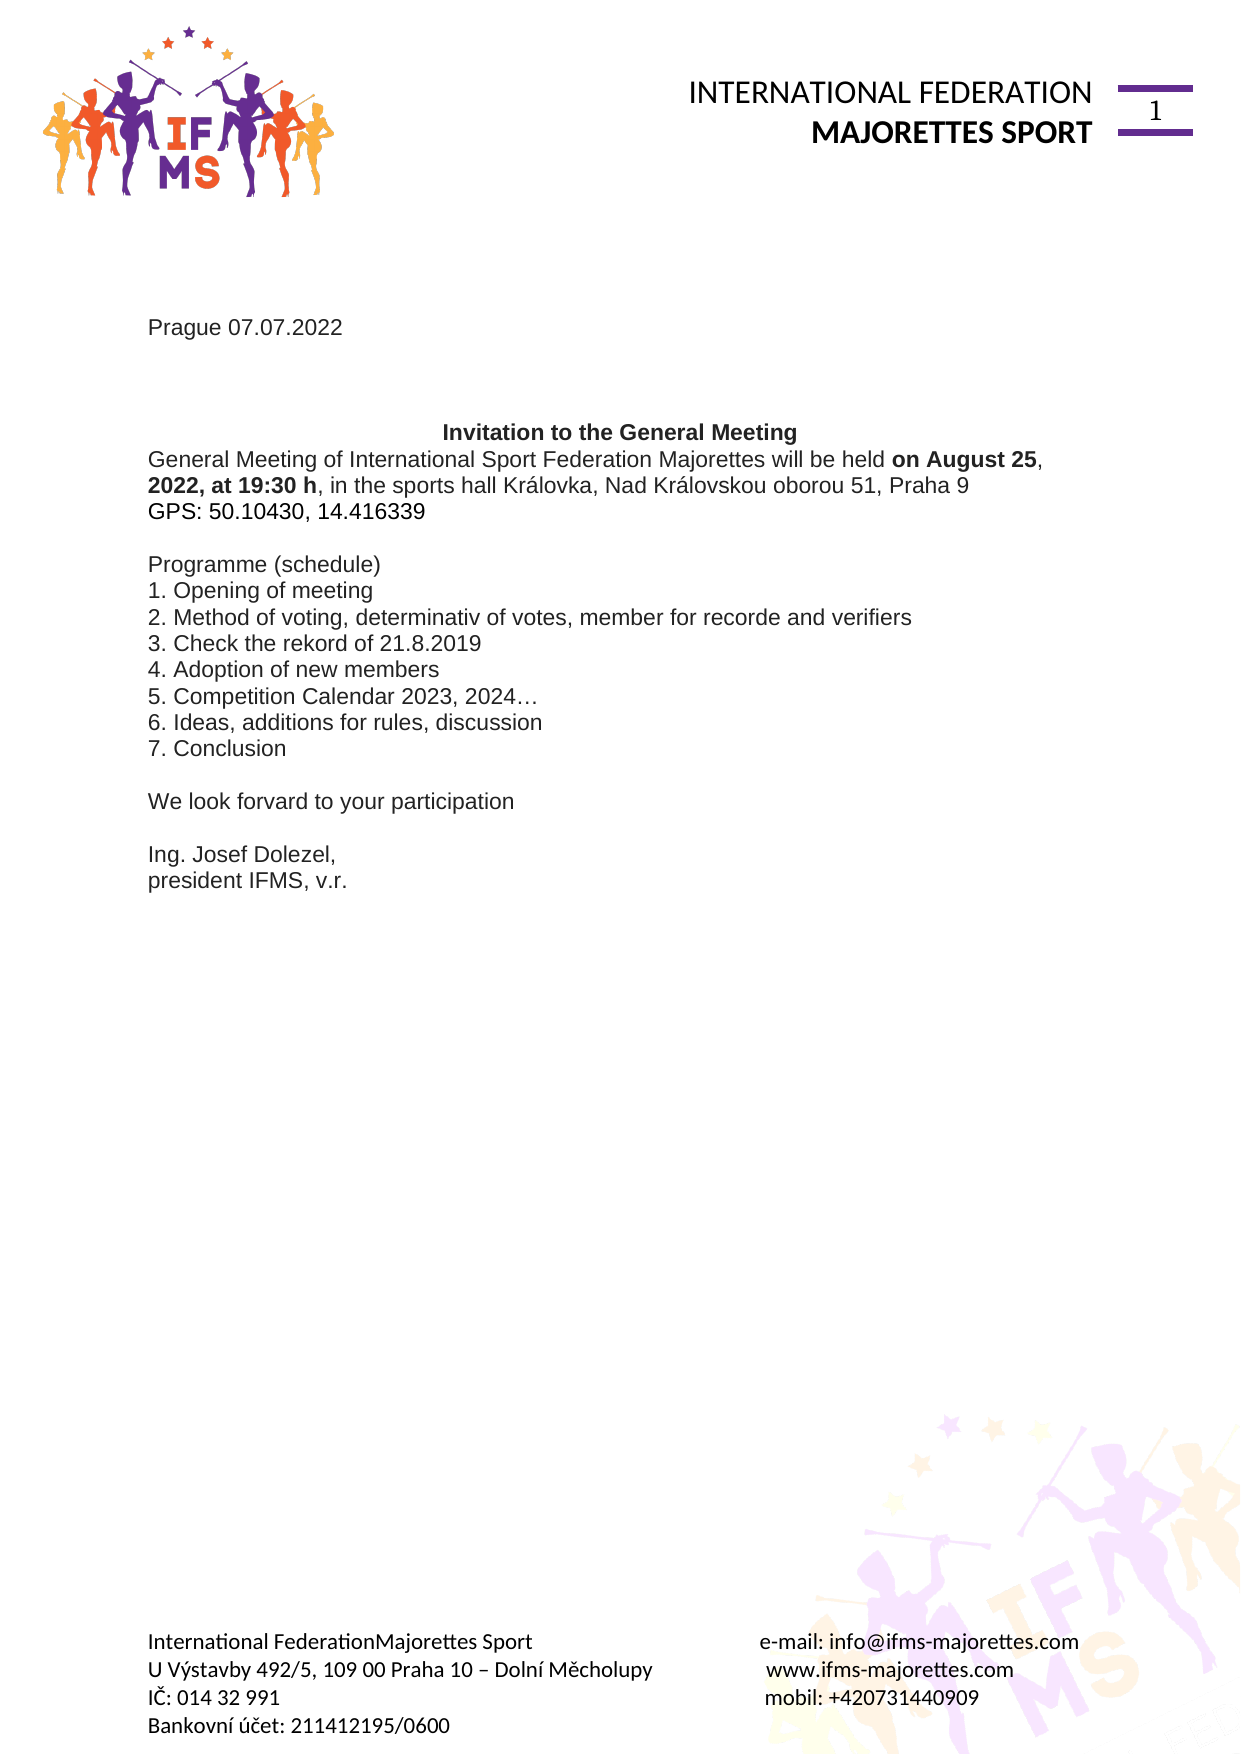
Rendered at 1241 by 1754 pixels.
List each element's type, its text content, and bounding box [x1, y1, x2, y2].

text GPS: 50.10430, 14.416339 [148, 498, 1093, 524]
text Prague 07.07.2022 [148, 314, 1093, 340]
text Ing. Josef Dolezel, [148, 841, 1093, 867]
text president IFMS, v.r. [148, 867, 1093, 893]
text 6. Ideas, additions for rules, discussion [148, 709, 1093, 735]
picture [23, 24, 364, 203]
text 5. Competition Calendar 2023, 2024… [148, 683, 1093, 709]
text Invitation to the General Meeting [148, 419, 1093, 446]
text General Meeting of International Sport Federation Majorettes will be held on August 25, 2022, at 19:30 h, in the sports hall Královka, Nad Královskou oborou 51, Praha 9 [148, 446, 1093, 498]
text 1. Opening of meeting [148, 577, 1093, 604]
text 2. Method of voting, determinativ of votes, member for recorde and verifiers [148, 604, 1093, 630]
text We look forvard to your participation [148, 788, 1093, 814]
text 4. Adoption of new members [148, 656, 1093, 683]
text 7. Conclusion [148, 735, 1093, 762]
text Programme (schedule) [148, 551, 1093, 577]
text 3. Check the rekord of 21.8.2019 [148, 630, 1093, 656]
